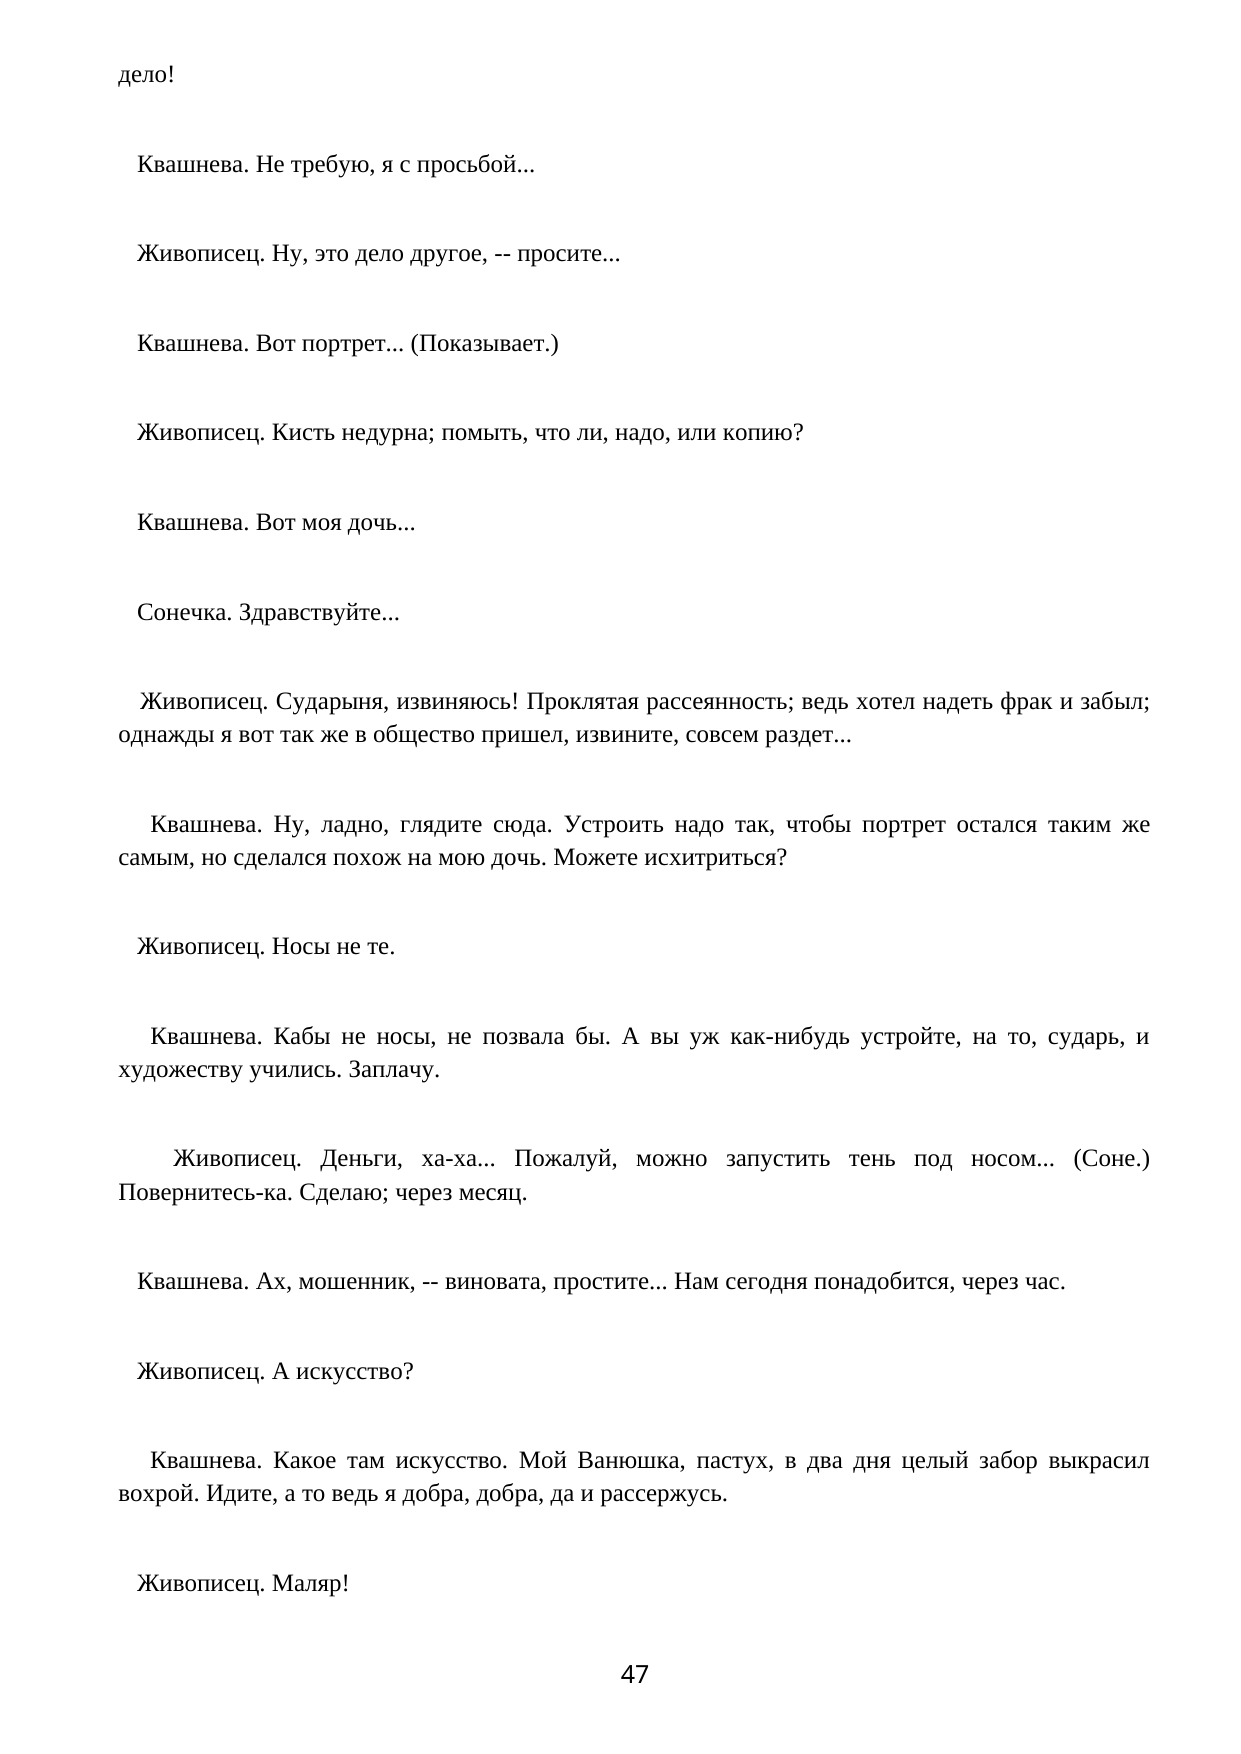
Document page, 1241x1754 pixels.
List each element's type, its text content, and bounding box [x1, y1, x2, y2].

text Квашнева. Вот моя дочь... [118, 507, 1152, 536]
text Живописец. Сударыня, извиняюсь! Проклятая рассеянность; ведь хотел надеть фрак и забыл; однажды я вот так же в общество пришел, извините, совсем раздет... [118, 686, 1152, 748]
text Квашнева. Какое там искусство. Мой Ванюшка, пастух, в два дня целый забор выкрасил вохрой. Идите, а то ведь я добра, добра, да и рассержусь. [118, 1445, 1152, 1507]
text Живописец. Маляр! [118, 1568, 1152, 1597]
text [118, 59, 1152, 88]
text Сонечка. Здравствуйте... [118, 597, 1152, 625]
text Живописец. Носы не те. [118, 931, 1152, 960]
text Живописец. Деньги, ха-ха... Пожалуй, можно запустить тень под носом... (Соне.) Повернитесь-ка. Сделаю; через месяц. [118, 1143, 1152, 1205]
text Живописец. Ну, это дело другое, -- просите... [118, 238, 1152, 267]
text Квашнева. Ах, мошенник, -- виновата, простите... Нам сегодня понадобится, через час. [118, 1266, 1152, 1295]
text Квашнева. Вот портрет... (Показывает.) [118, 328, 1152, 357]
text Живописец. А искусство? [118, 1356, 1152, 1384]
text Квашнева. Ну, ладно, глядите сюда. Устроить надо так, чтобы портрет остался таким же самым, но сделался похож на мою дочь. Можете исхитриться? [118, 809, 1152, 871]
text Квашнева. Кабы не носы, не позвала бы. А вы уж как-нибудь устройте, на то, сударь, и художеству учились. Заплачу. [118, 1021, 1152, 1083]
text Живописец. Кисть недурна; помыть, что ли, надо, или копию? [118, 417, 1152, 446]
text Квашнева. Не требую, я с просьбой... [118, 149, 1152, 177]
